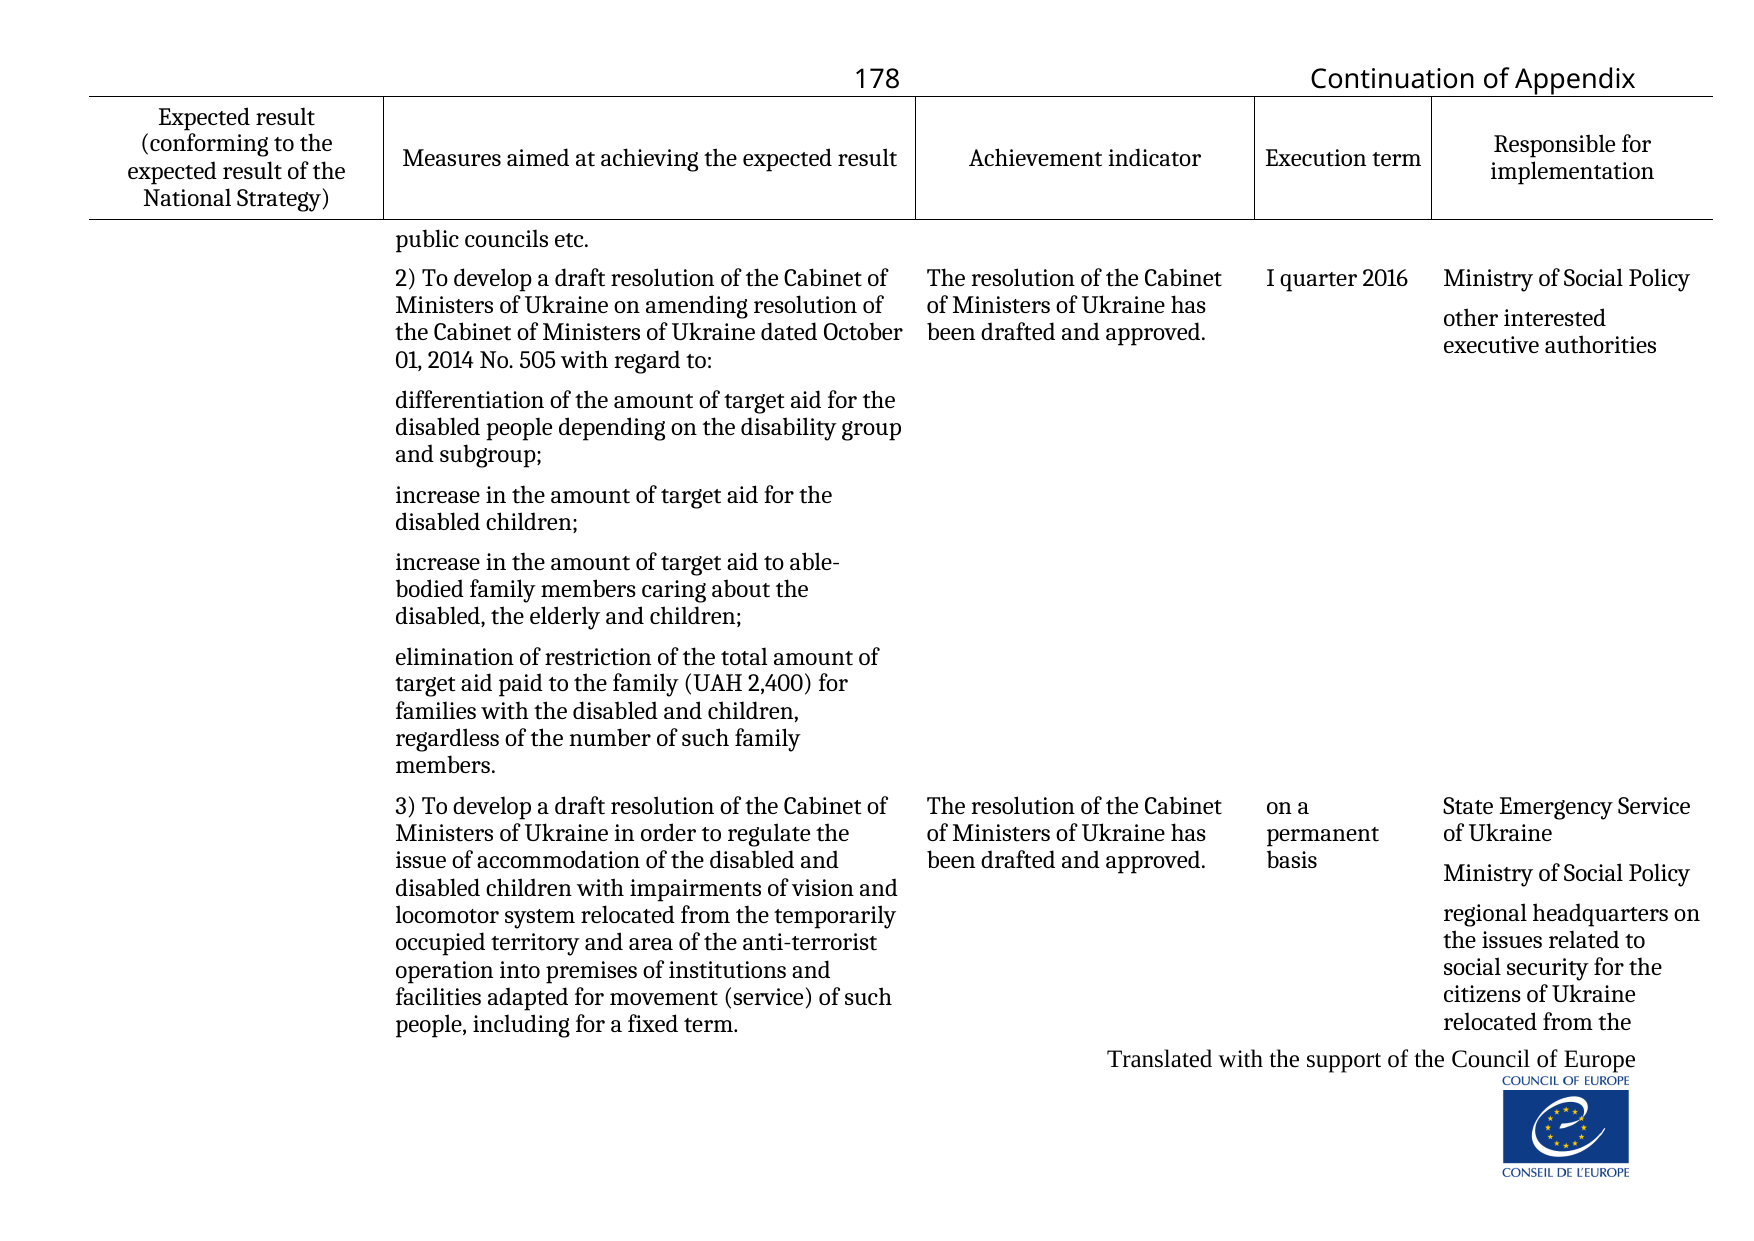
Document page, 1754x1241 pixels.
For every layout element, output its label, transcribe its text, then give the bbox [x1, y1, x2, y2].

table_header Execution term [1255, 97, 1431, 219]
table_header Achievement indicator [916, 97, 1254, 219]
picture [1493, 1073, 1636, 1181]
table_header Measures aimed at achieving the expected result [384, 97, 915, 219]
table_header Responsible for implementation [1432, 97, 1712, 219]
table_header Expected result (conforming to the expected result of the National Strategy) [89, 97, 383, 219]
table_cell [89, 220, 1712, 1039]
